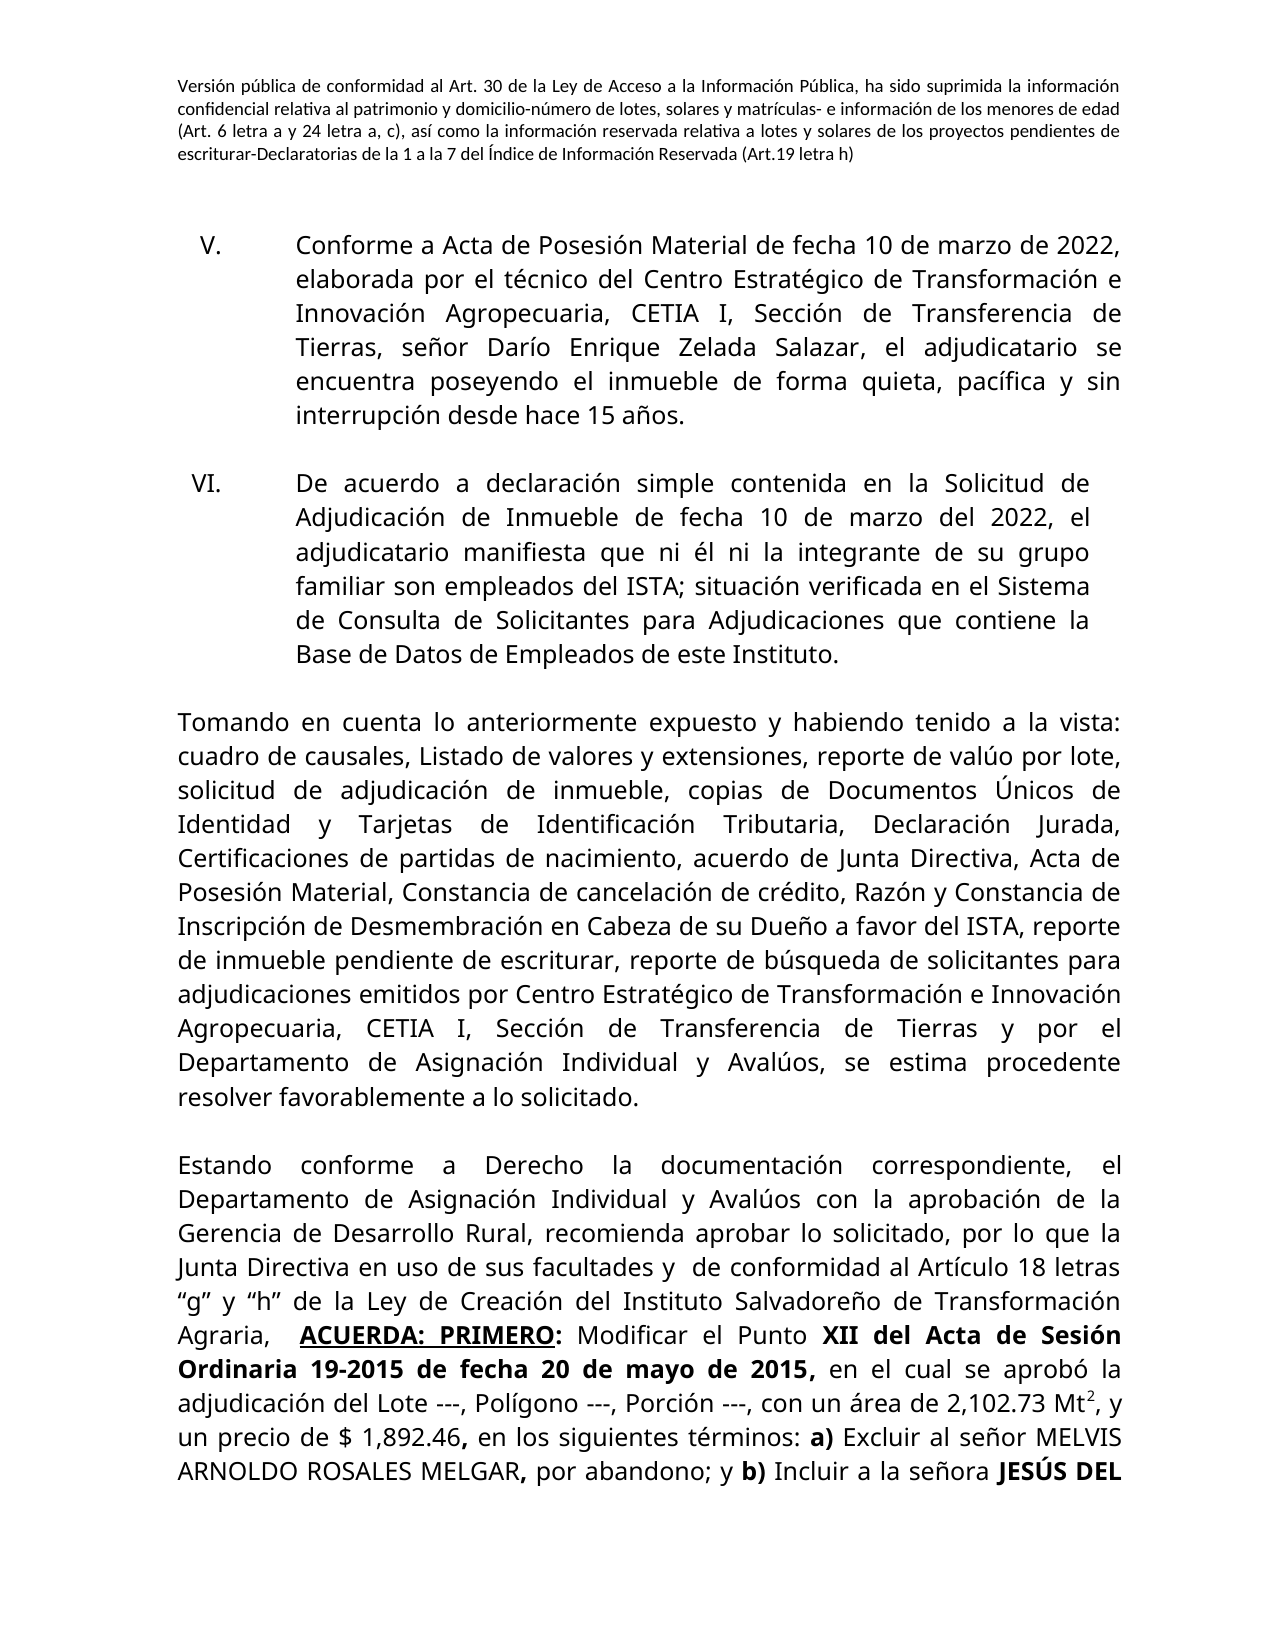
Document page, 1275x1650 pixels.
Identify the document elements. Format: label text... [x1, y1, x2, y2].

list De acuerdo a declaración simple contenida en la Solicitud de Adjudicación de Inmueble de fecha 10 de marzo del 2022, el adjudicatario manifiesta que ni él ni la integrante de su grupo familiar son empleados del ISTA; situación verificada en el Sistema de Consulta de Solicitantes para Adjudicaciones que contiene la Base de Datos de Empleados de este Instituto. [222, 466, 1091, 670]
list Conforme a Acta de Posesión Material de fecha 10 de marzo de 2022, elaborada por el técnico del Centro Estratégico de Transformación e Innovación Agropecuaria, CETIA I, Sección de Transferencia de Tierras, señor Darío Enrique Zelada Salazar, el adjudicatario se encuentra poseyendo el inmueble de forma quieta, pacífica y sin interrupción desde hace 15 años. [222, 228, 1122, 432]
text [177, 1147, 1122, 1488]
text Tomando en cuenta lo anteriormente expuesto y habiendo tenido a la vista: cuadro de causales, Listado de valores y extensiones, reporte de valúo por lote, solicitud de adjudicación de inmueble, copias de Documentos Únicos de Identidad y Tarjetas de Identificación Tributaria, Declaración Jurada, Certificaciones de partidas de nacimiento, acuerdo de Junta Directiva, Acta de Posesión Material, Constancia de cancelación de crédito, Razón y Constancia de Inscripción de Desmembración en Cabeza de su Dueño a favor del ISTA, reporte de inmueble pendiente de escriturar, reporte de búsqueda de solicitantes para adjudicaciones emitidos por Centro Estratégico de Transformación e Innovación Agropecuaria, CETIA I, Sección de Transferencia de Tierras y por el Departamento de Asignación Individual y Avalúos, se estima procedente resolver favorablemente a lo solicitado. [177, 704, 1122, 1113]
